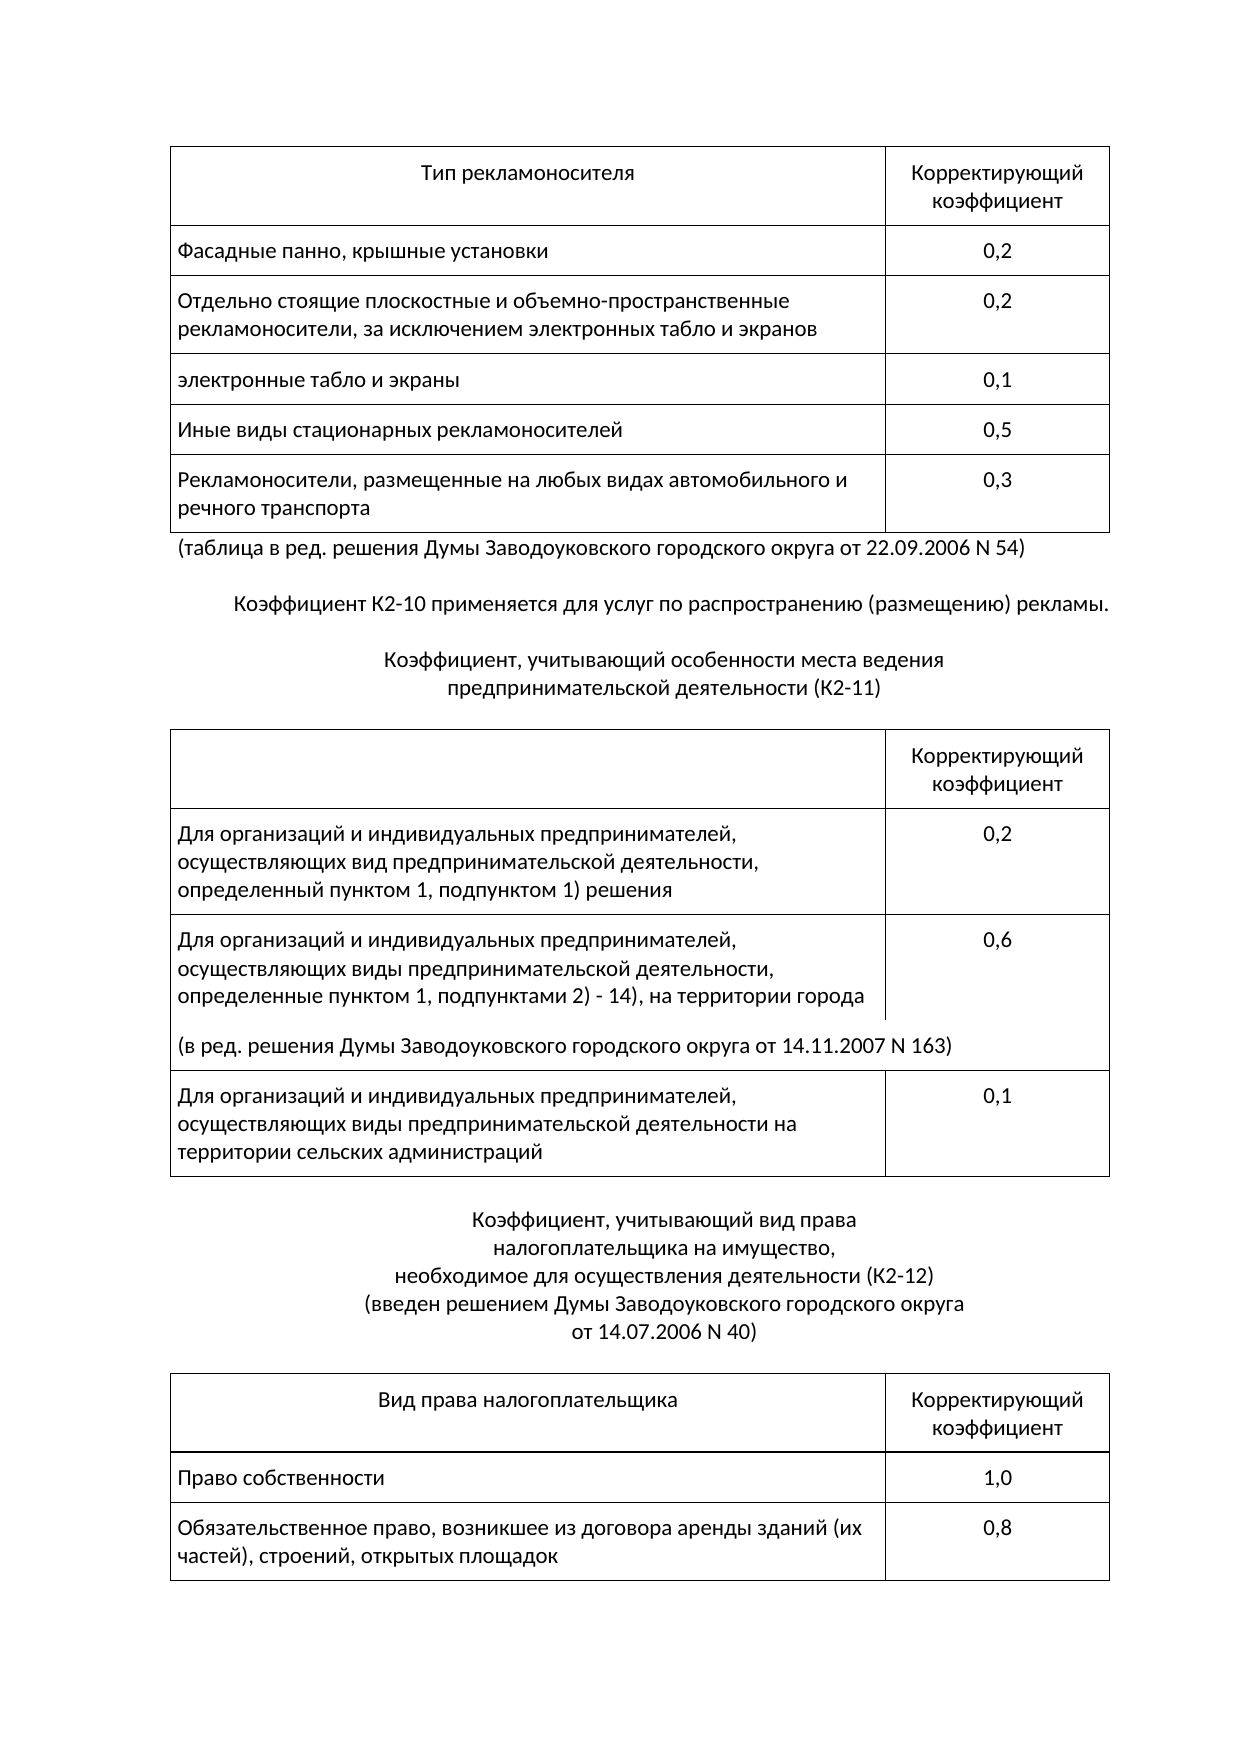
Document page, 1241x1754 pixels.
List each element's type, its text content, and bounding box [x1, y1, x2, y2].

table_cell Для организаций и индивидуальных предпринимателей, осуществляющих виды предпринимательской деятельности на территории сельских администраций [171, 1071, 885, 1176]
table_header [171, 730, 885, 808]
table_cell Право собственности [171, 1453, 885, 1502]
text Коэффициент, учитывающий особенности места ведения [177, 645, 1152, 673]
table_cell Фасадные панно, крышные установки [171, 226, 885, 275]
table_cell 0,2 [886, 809, 1109, 914]
text предпринимательской деятельности (К2-11) [177, 673, 1152, 701]
table_cell электронные табло и экраны [171, 354, 885, 403]
table_cell Для организаций и индивидуальных предпринимателей, осуществляющих вид предпринимательской деятельности, определенный пунктом 1, подпунктом 1) решения [171, 809, 885, 914]
text (введен решением Думы Заводоуковского городского округа [177, 1289, 1152, 1317]
table_cell 0,8 [886, 1503, 1109, 1580]
table_cell (в ред. решения Думы Заводоуковского городского округа от 14.11.2007 N 163) [171, 1020, 1109, 1069]
text Коэффициент К2-10 применяется для услуг по распространению (размещению) рекламы. [177, 589, 1152, 617]
table_cell 0,3 [886, 455, 1109, 532]
table_header Корректирующий коэффициент [886, 730, 1109, 808]
table_header Тип рекламоносителя [171, 147, 885, 224]
table_cell Для организаций и индивидуальных предпринимателей, осуществляющих виды предпринимательской деятельности, определенные пунктом 1, подпунктами 2) - 14), на территории города [171, 915, 885, 1020]
table_cell Иные виды стационарных рекламоносителей [171, 405, 885, 454]
text налогоплательщика на имущество, [177, 1233, 1152, 1261]
text (таблица в ред. решения Думы Заводоуковского городского округа от 22.09.2006 N 54) [177, 533, 1152, 561]
table_header Вид права налогоплательщика [171, 1374, 885, 1451]
table_cell 0,5 [886, 405, 1109, 454]
text от 14.07.2006 N 40) [177, 1317, 1152, 1345]
table_cell 0,2 [886, 226, 1109, 275]
table_cell 1,0 [886, 1453, 1109, 1502]
table_cell Рекламоносители, размещенные на любых видах автомобильного и речного транспорта [171, 455, 885, 532]
table_cell Отдельно стоящие плоскостные и объемно-пространственные рекламоносители, за исключением электронных табло и экранов [171, 276, 885, 353]
table_header Корректирующий коэффициент [886, 147, 1109, 224]
table_header Корректирующий коэффициент [886, 1374, 1109, 1451]
table_cell 0,6 [886, 915, 1109, 1020]
table_cell 0,1 [886, 1071, 1109, 1176]
table_cell 0,2 [886, 276, 1109, 353]
table_cell 0,1 [886, 354, 1109, 403]
table_cell Обязательственное право, возникшее из договора аренды зданий (их частей), строений, открытых площадок [171, 1503, 885, 1580]
text Коэффициент, учитывающий вид права [177, 1205, 1152, 1233]
text необходимое для осуществления деятельности (К2-12) [177, 1261, 1152, 1289]
